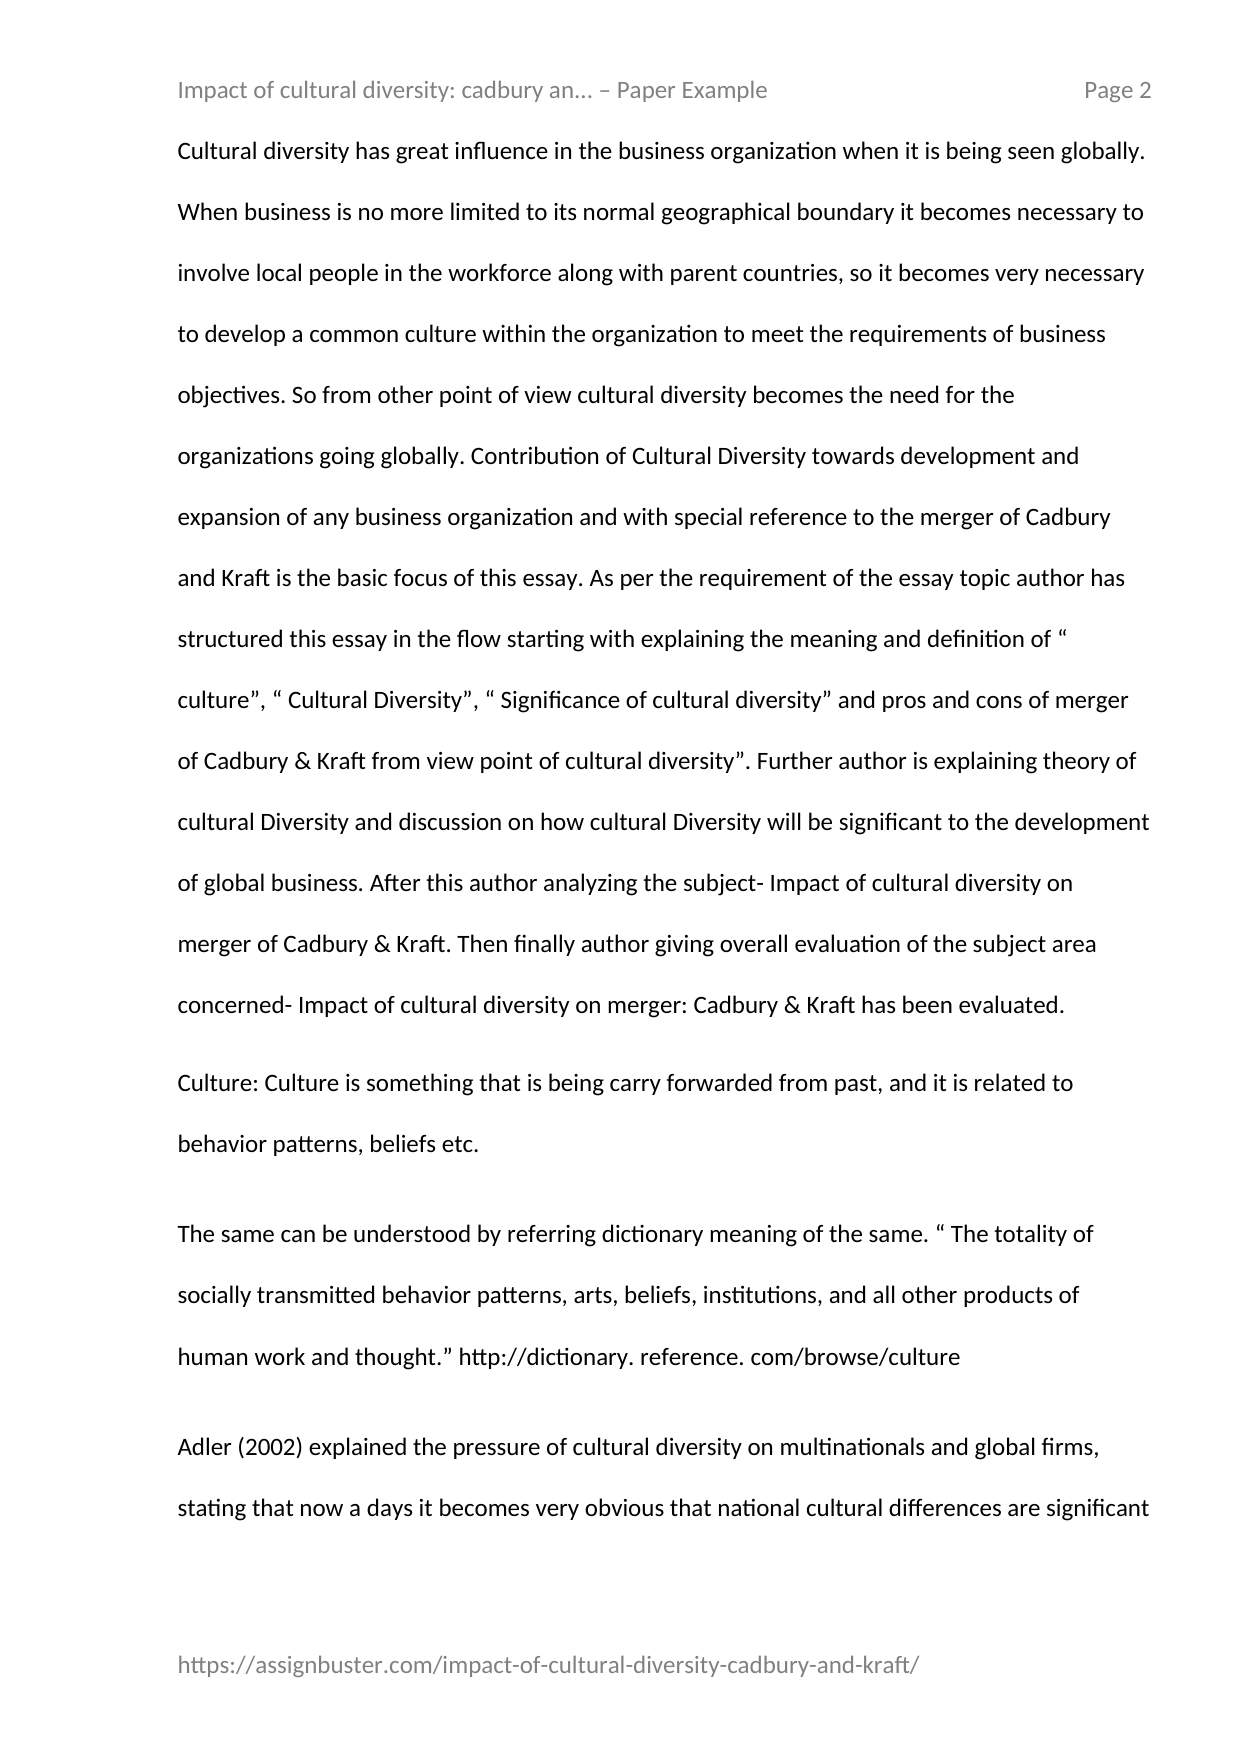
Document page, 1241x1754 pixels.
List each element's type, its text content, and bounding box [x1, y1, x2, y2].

text Culture: Culture is something that is being carry forwarded from past, and it is related to behavior patterns, beliefs etc. [177, 1067, 1152, 1159]
text Cultural diversity has great influence in the business organization when it is being seen globally. When business is no more limited to its normal geographical boundary it becomes necessary to involve local people in the workforce along with parent countries, so it becomes very necessary to develop a common culture within the organization to meet the requirements of business objectives. So from other point of view cultural diversity becomes the need for the organizations going globally. Contribution of Cultural Diversity towards development and expansion of any business organization and with special reference to the merger of Cadbury and Kraft is the basic focus of this essay. As per the requirement of the essay topic author has structured this essay in the flow starting with explaining the meaning and definition of “ culture”, “ Cultural Diversity”, “ Significance of cultural diversity” and pros and cons of merger of Cadbury & Kraft from view point of cultural diversity”. Further author is explaining theory of cultural Diversity and discussion on how cultural Diversity will be significant to the development of global business. After this author analyzing the subject- Impact of cultural diversity on merger of Cadbury & Kraft. Then finally author giving overall evaluation of the subject area concerned- Impact of cultural diversity on merger: Cadbury & Kraft has been evaluated. [177, 135, 1152, 1020]
text The same can be understood by referring dictionary meaning of the same. “ The totality of socially transmitted behavior patterns, arts, beliefs, institutions, and all other products of human work and thought.” http://dictionary. reference. com/browse/culture [177, 1219, 1152, 1371]
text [177, 1431, 1152, 1523]
